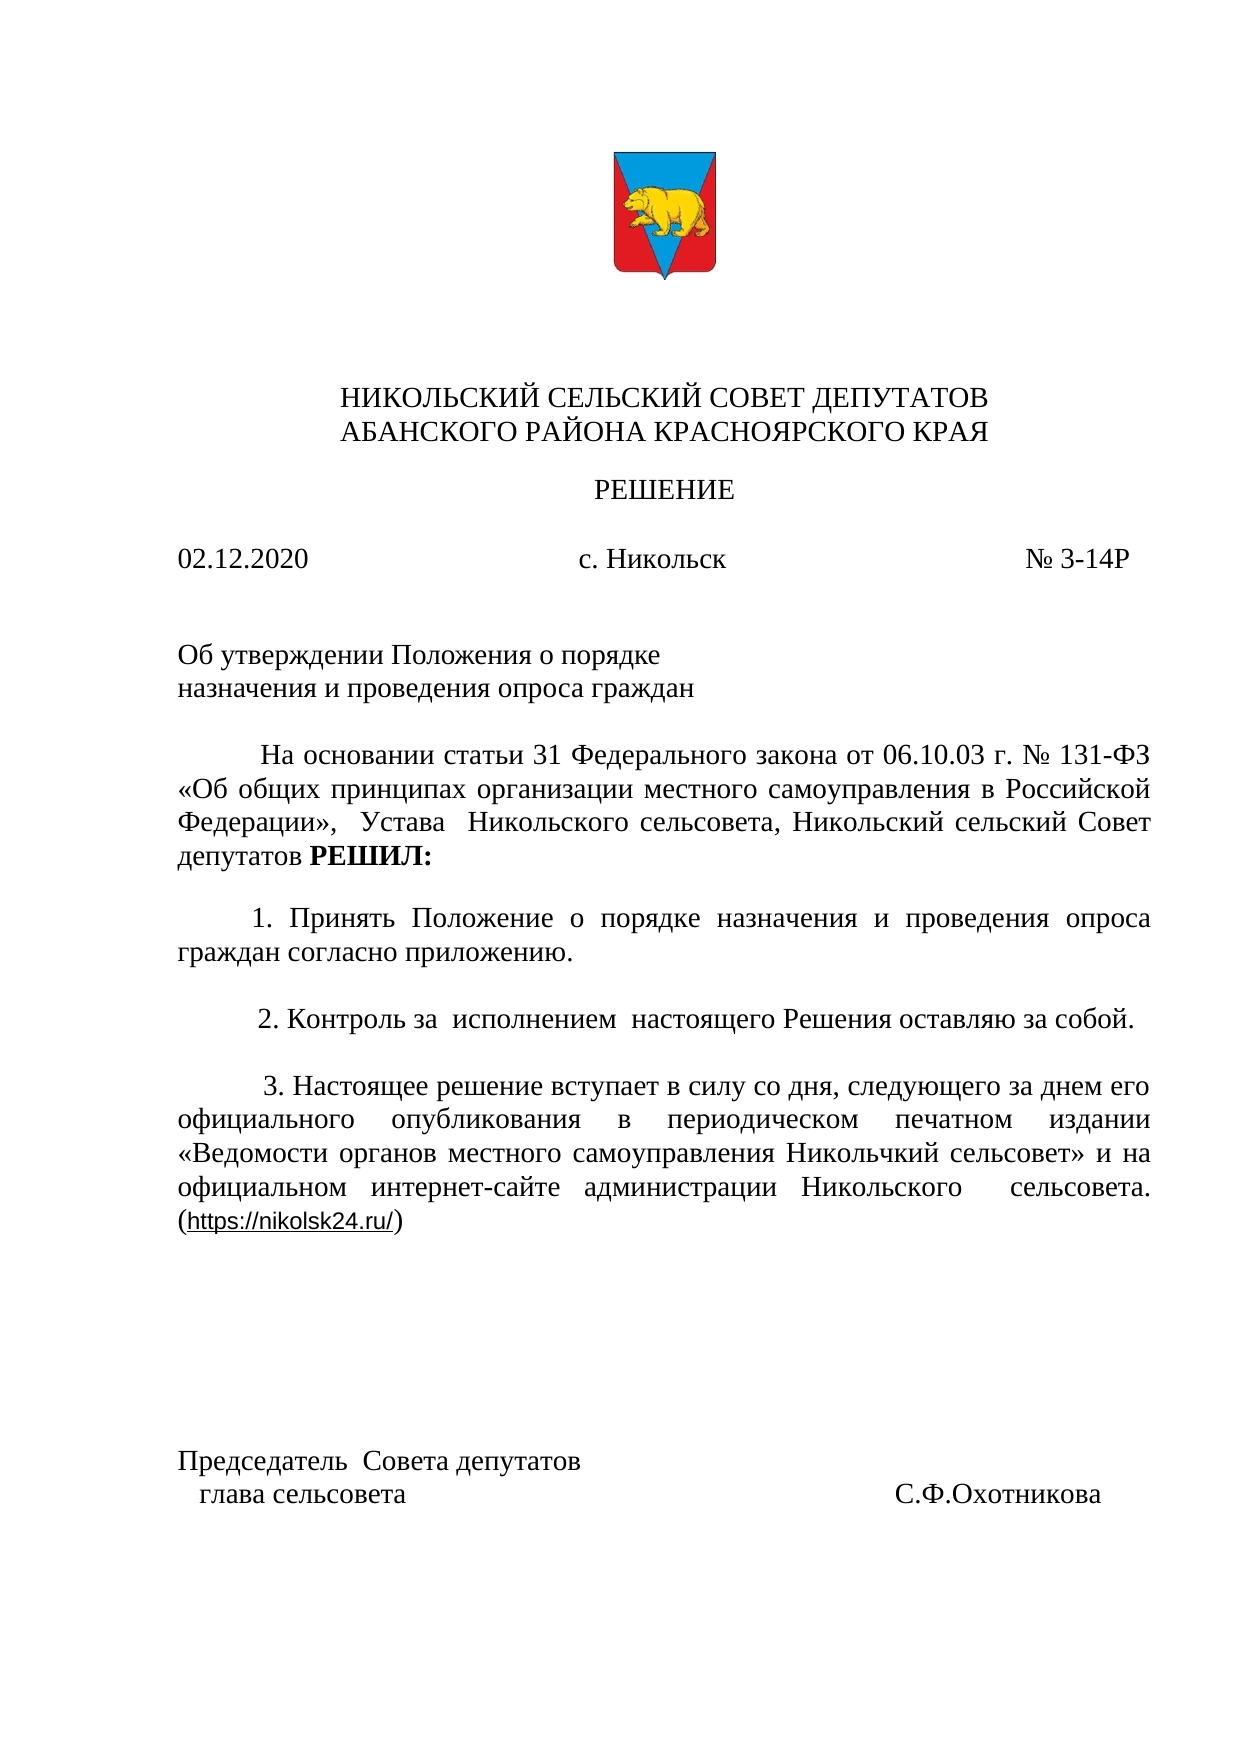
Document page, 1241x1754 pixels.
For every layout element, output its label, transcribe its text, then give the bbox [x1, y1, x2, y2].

text АБАНСКОГО РАЙОНА КРАСНОЯРСКОГО КРАЯ [177, 414, 1152, 447]
text 1. Принять Положение о порядке назначения и проведения опроса граждан согласно приложению. [177, 900, 1152, 967]
subtitle РЕШЕНИЕ [177, 472, 1152, 506]
text Председатель Совета депутатов [177, 1443, 1152, 1477]
picture [612, 151, 717, 280]
text 2. Контроль за исполнением настоящего Решения оставляю за собой. [177, 1001, 1152, 1034]
subtitle назначения и проведения опроса граждан [177, 670, 1152, 704]
text глава сельсовета С.Ф.Охотникова [177, 1477, 1152, 1510]
text На основании статьи 31 Федерального закона от 06.10.03 г. № 131-ФЗ «Об общих принципах организации местного самоуправления в Российской Федерации», Устава Никольского сельсовета, Никольский сельский Совет депутатов РЕШИЛ: [177, 737, 1152, 872]
subtitle Об утверждении Положения о порядке [177, 637, 1152, 670]
text 02.12.2020 с. Никольск № 3-14Р [177, 541, 1152, 574]
text 3. Настоящее решение вступает в силу со дня, следующего за днем его официального опубликования в периодическом печатном издании «Ведомости органов местного самоуправления Никольчкий сельсовет» и на официальном интернет-сайте администрации Никольского сельсовета. (https://nikolsk24.ru/) [177, 1068, 1152, 1236]
text НИКОЛЬСКИЙ СЕЛЬСКИЙ СОВЕТ ДЕПУТАТОВ [177, 380, 1152, 414]
